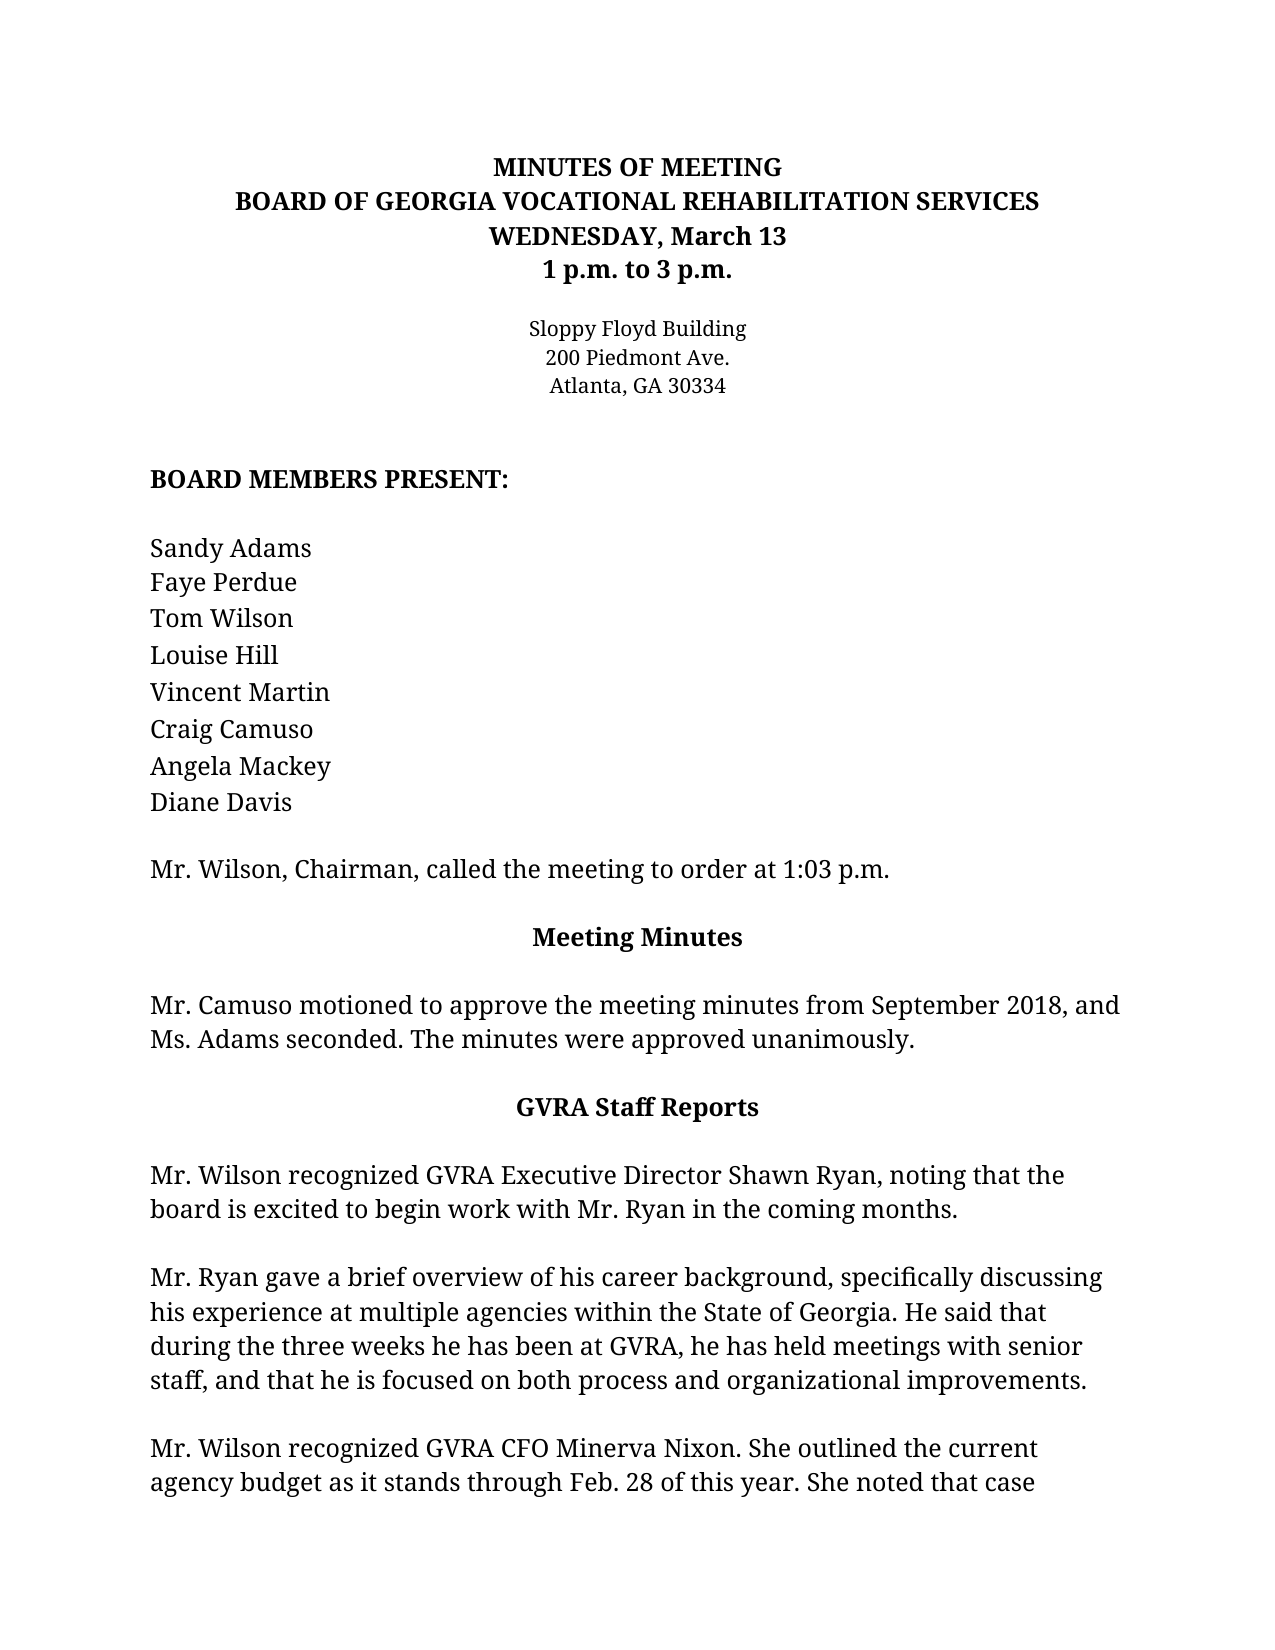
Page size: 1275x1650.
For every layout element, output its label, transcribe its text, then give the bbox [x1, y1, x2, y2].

text Faye Perdue [150, 564, 1125, 598]
text Meeting Minutes [150, 919, 1125, 953]
text Tom Wilson [150, 601, 1125, 635]
text Mr. Ryan gave a brief overview of his career background, specifically discussing his experience at multiple agencies within the State of Georgia. He said that during the three weeks he has been at GVRA, he has held meetings with senior staff, and that he is focused on both process and organizational improvements. [150, 1260, 1125, 1396]
text 200 Piedmont Ave. [150, 343, 1125, 371]
text WEDNESDAY, March 13 [150, 218, 1125, 252]
text Atlanta, GA 30334 [150, 371, 1125, 399]
text Angela Mackey [150, 748, 1125, 782]
text Mr. Camuso motioned to approve the meeting minutes from September 2018, and Ms. Adams seconded. The minutes were approved unanimously. [150, 988, 1125, 1056]
text Diane Davis [150, 785, 1125, 849]
text Craig Camuso [150, 711, 1125, 745]
text BOARD MEMBERS PRESENT: Sandy Adams [150, 462, 1125, 564]
text Mr. Wilson recognized GVRA Executive Director Shawn Ryan, noting that the board is excited to begin work with Mr. Ryan in the coming months. [150, 1158, 1125, 1226]
text Louise Hill [150, 638, 1125, 672]
text Mr. Wilson, Chairman, called the meeting to order at 1:03 p.m. [150, 851, 1125, 885]
text GVRA Staff Reports [150, 1090, 1125, 1124]
text MINUTES OF MEETING [150, 150, 1125, 184]
text Vincent Martin [150, 674, 1125, 709]
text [150, 1430, 1125, 1498]
text 1 p.m. to 3 p.m. [150, 252, 1125, 314]
text BOARD OF GEORGIA VOCATIONAL REHABILITATION SERVICES [150, 184, 1125, 218]
text Sloppy Floyd Building [150, 314, 1125, 343]
